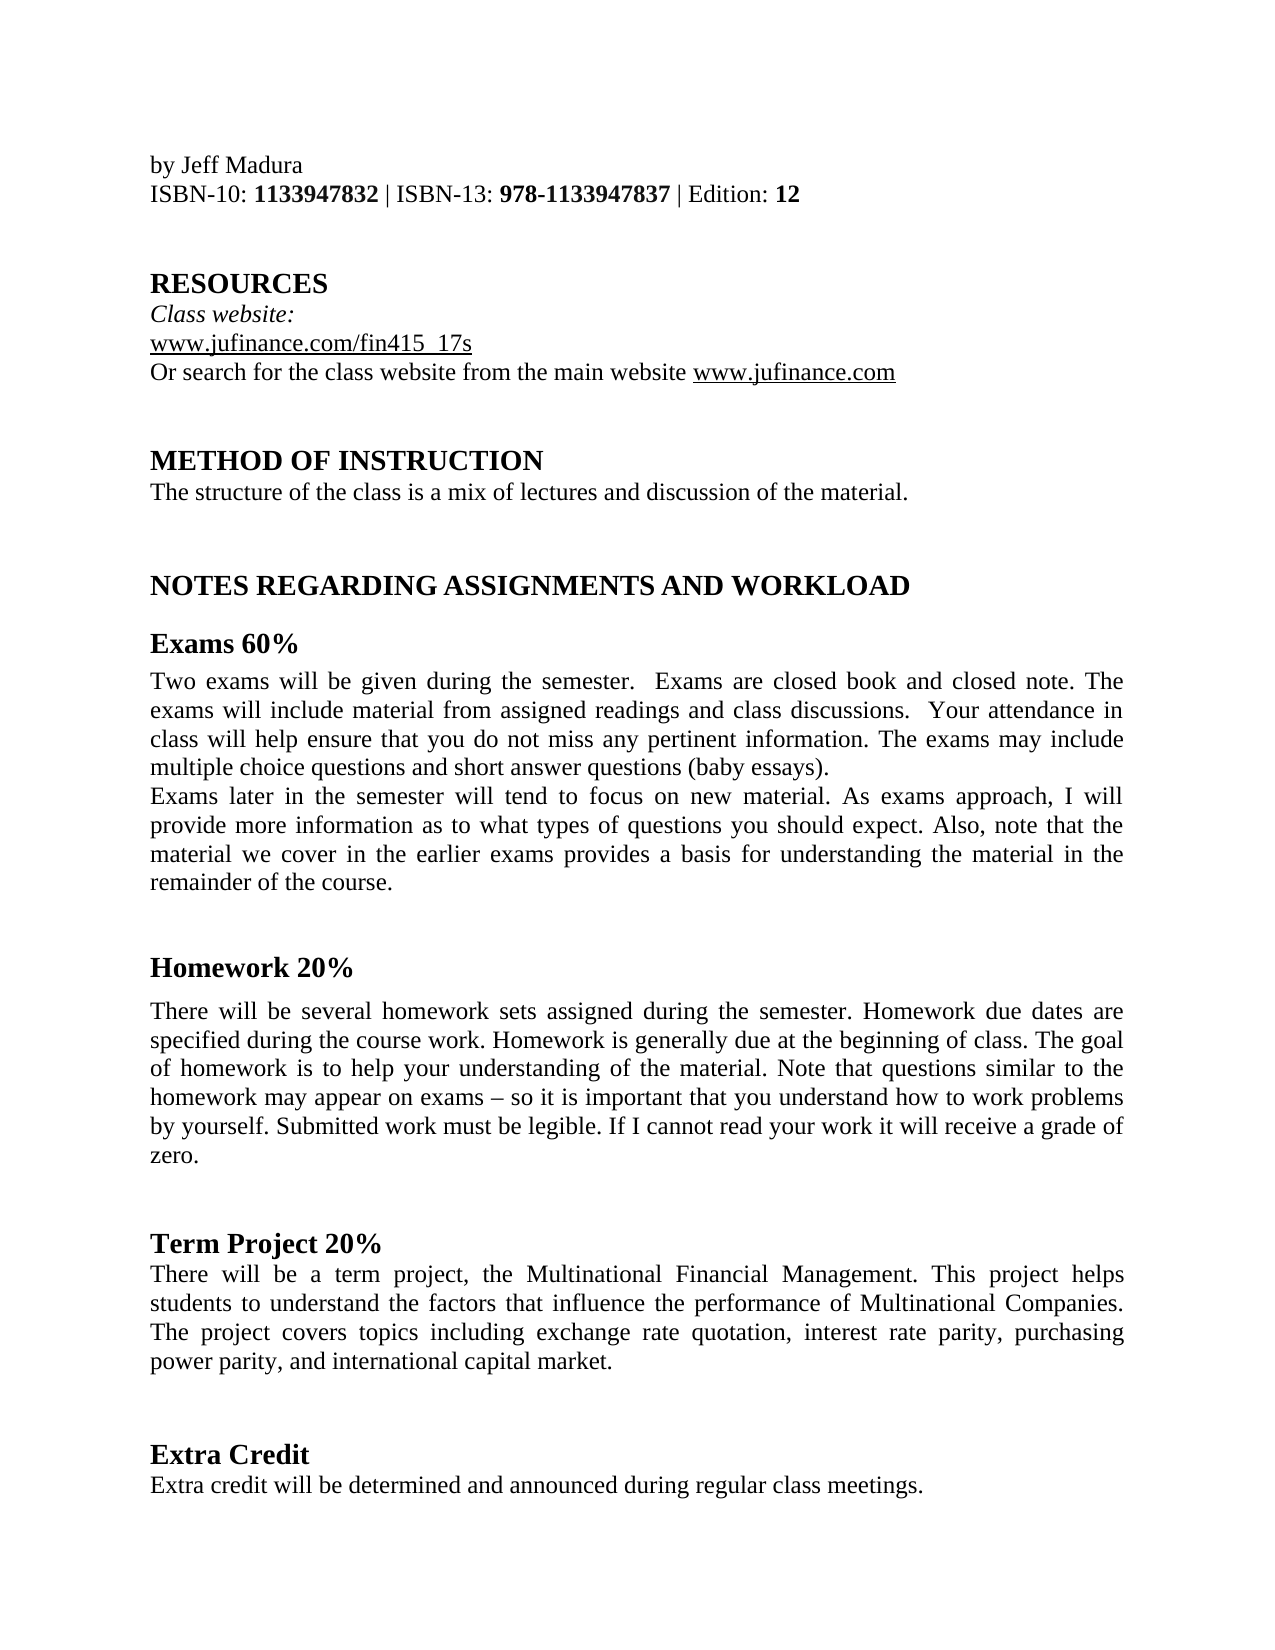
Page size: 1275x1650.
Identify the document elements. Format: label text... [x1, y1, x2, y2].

text Extra Credit [150, 1437, 1125, 1470]
text RESOURCES [150, 266, 1125, 299]
text Extra credit will be determined and announced during regular class meetings. [150, 1470, 1125, 1499]
text Exams later in the semester will tend to focus on new material. As exams approach, I will provide more information as to what types of questions you should expect. Also, note that the material we cover in the earlier exams provides a basis for understanding the material in the remainder of the course. [150, 781, 1125, 896]
text There will be several homework sets assigned during the semester. Homework due dates are specified during the course work. Homework is generally due at the beginning of class. The goal of homework is to help your understanding of the material. Note that questions similar to the homework may appear on exams – so it is important that you understand how to work problems by yourself. Submitted work must be legible. If I cannot read your work it will receive a grade of zero. [150, 996, 1125, 1168]
text There will be a term project, the Multinational Financial Management. This project helps students to understand the factors that influence the performance of Multinational Companies. The project covers topics including exchange rate quotation, interest rate parity, purchasing power parity, and international capital market. [150, 1259, 1125, 1374]
subtitle Exams 60% [150, 626, 1125, 660]
text www.jufinance.com/fin415_17s [150, 328, 1125, 357]
subtitle Homework 20% [150, 950, 1125, 983]
text ISBN-10: 1133947832 | ISBN-13: 978-1133947837 | Edition: 12 [150, 179, 1125, 207]
text Or search for the class website from the main website www.jufinance.com [150, 357, 1125, 386]
text Class website: [150, 299, 1125, 328]
text Term Project 20% [150, 1226, 1125, 1259]
text by Jeff Madura [150, 150, 1125, 179]
text NOTES REGARDING ASSIGNMENTS AND WORKLOAD [150, 568, 1125, 601]
text Two exams will be given during the semester. Exams are closed book and closed note. The exams will include material from assigned readings and class discussions. Your attendance in class will help ensure that you do not miss any pertinent information. The exams may include multiple choice questions and short answer questions (baby essays). [150, 666, 1125, 781]
text METHOD OF INSTRUCTION [150, 443, 1125, 477]
text The structure of the class is a mix of lectures and discussion of the material. [150, 477, 1125, 506]
